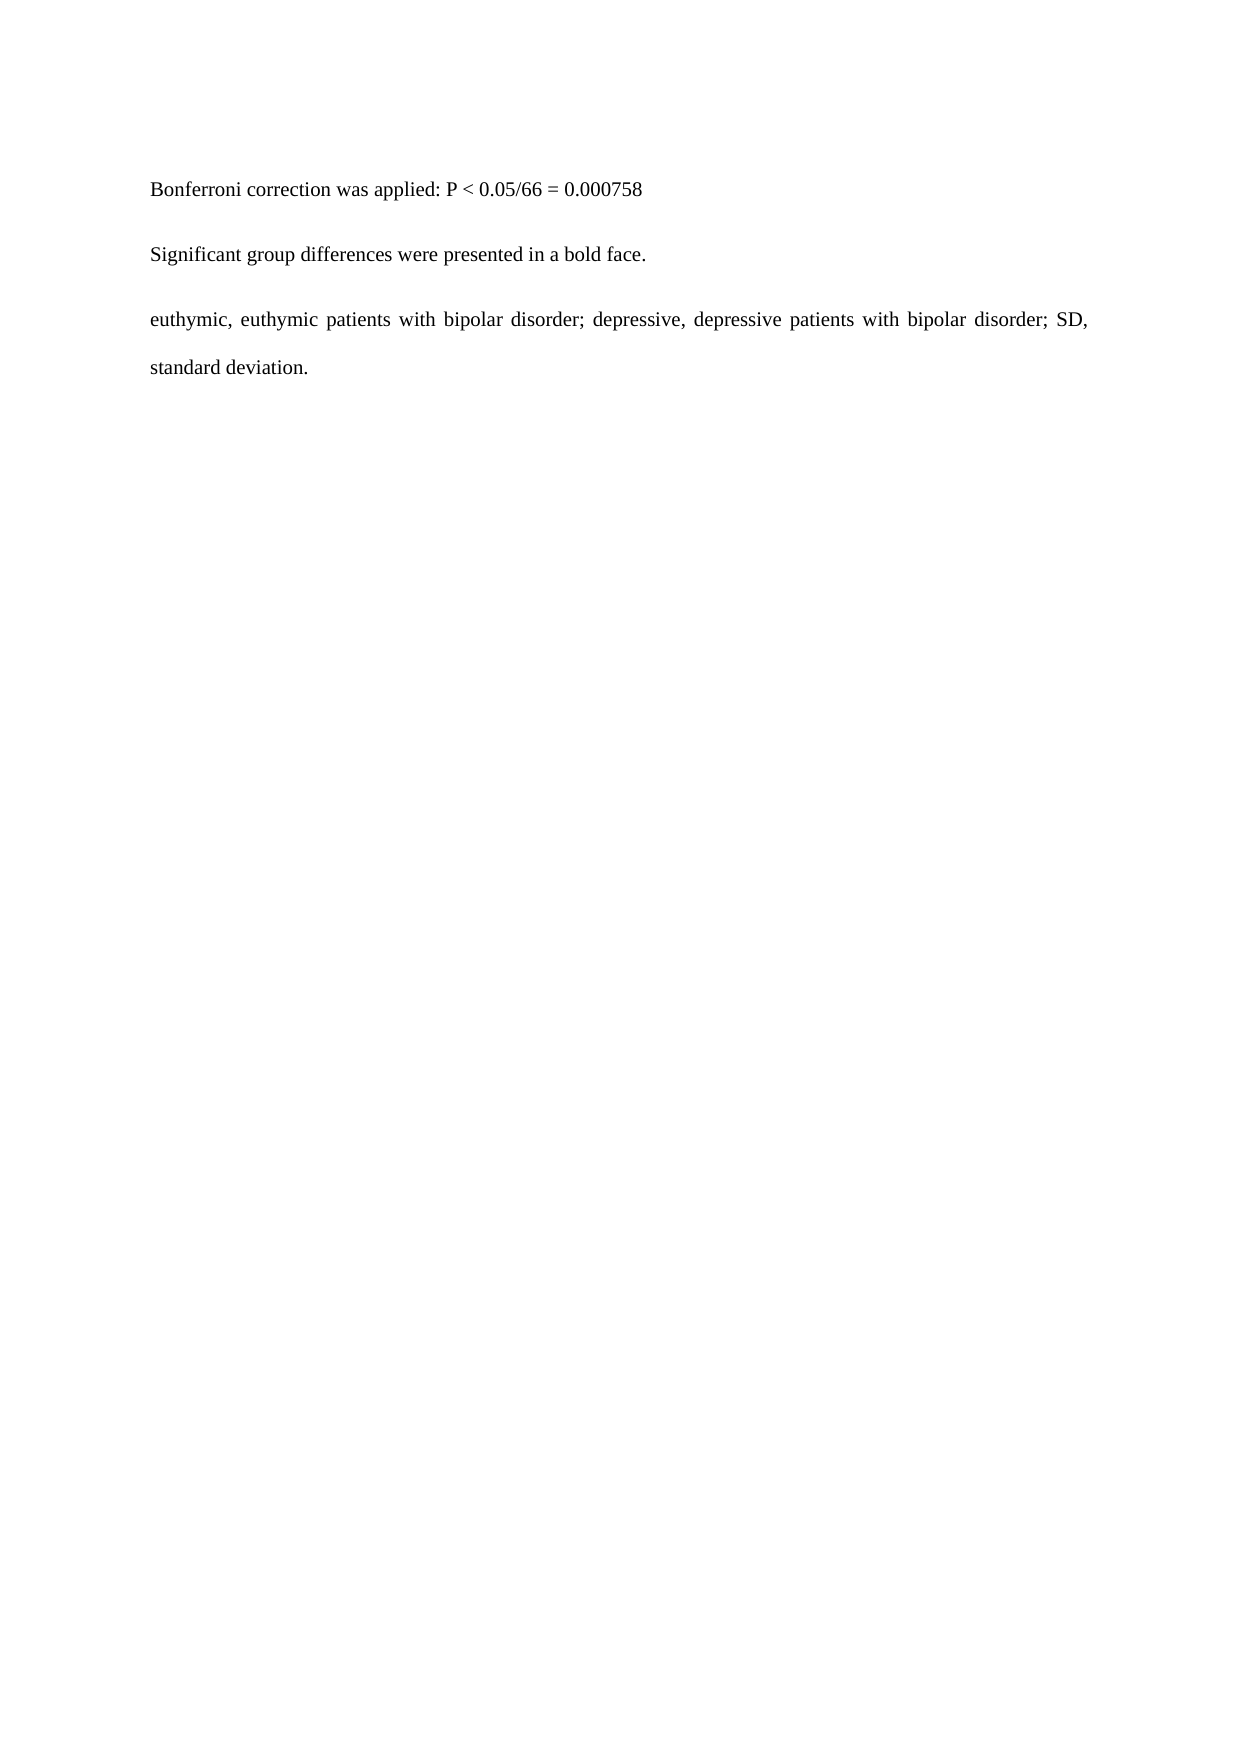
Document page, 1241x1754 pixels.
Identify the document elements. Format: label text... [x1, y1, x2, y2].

text Bonferroni correction was applied: P < 0.05/66 = 0.000758 [150, 177, 1090, 201]
text euthymic, euthymic patients with bipolar disorder; depressive, depressive patients with bipolar disorder; SD, standard deviation. [150, 307, 1090, 379]
text Significant group differences were presented in a bold face. [150, 242, 1090, 266]
